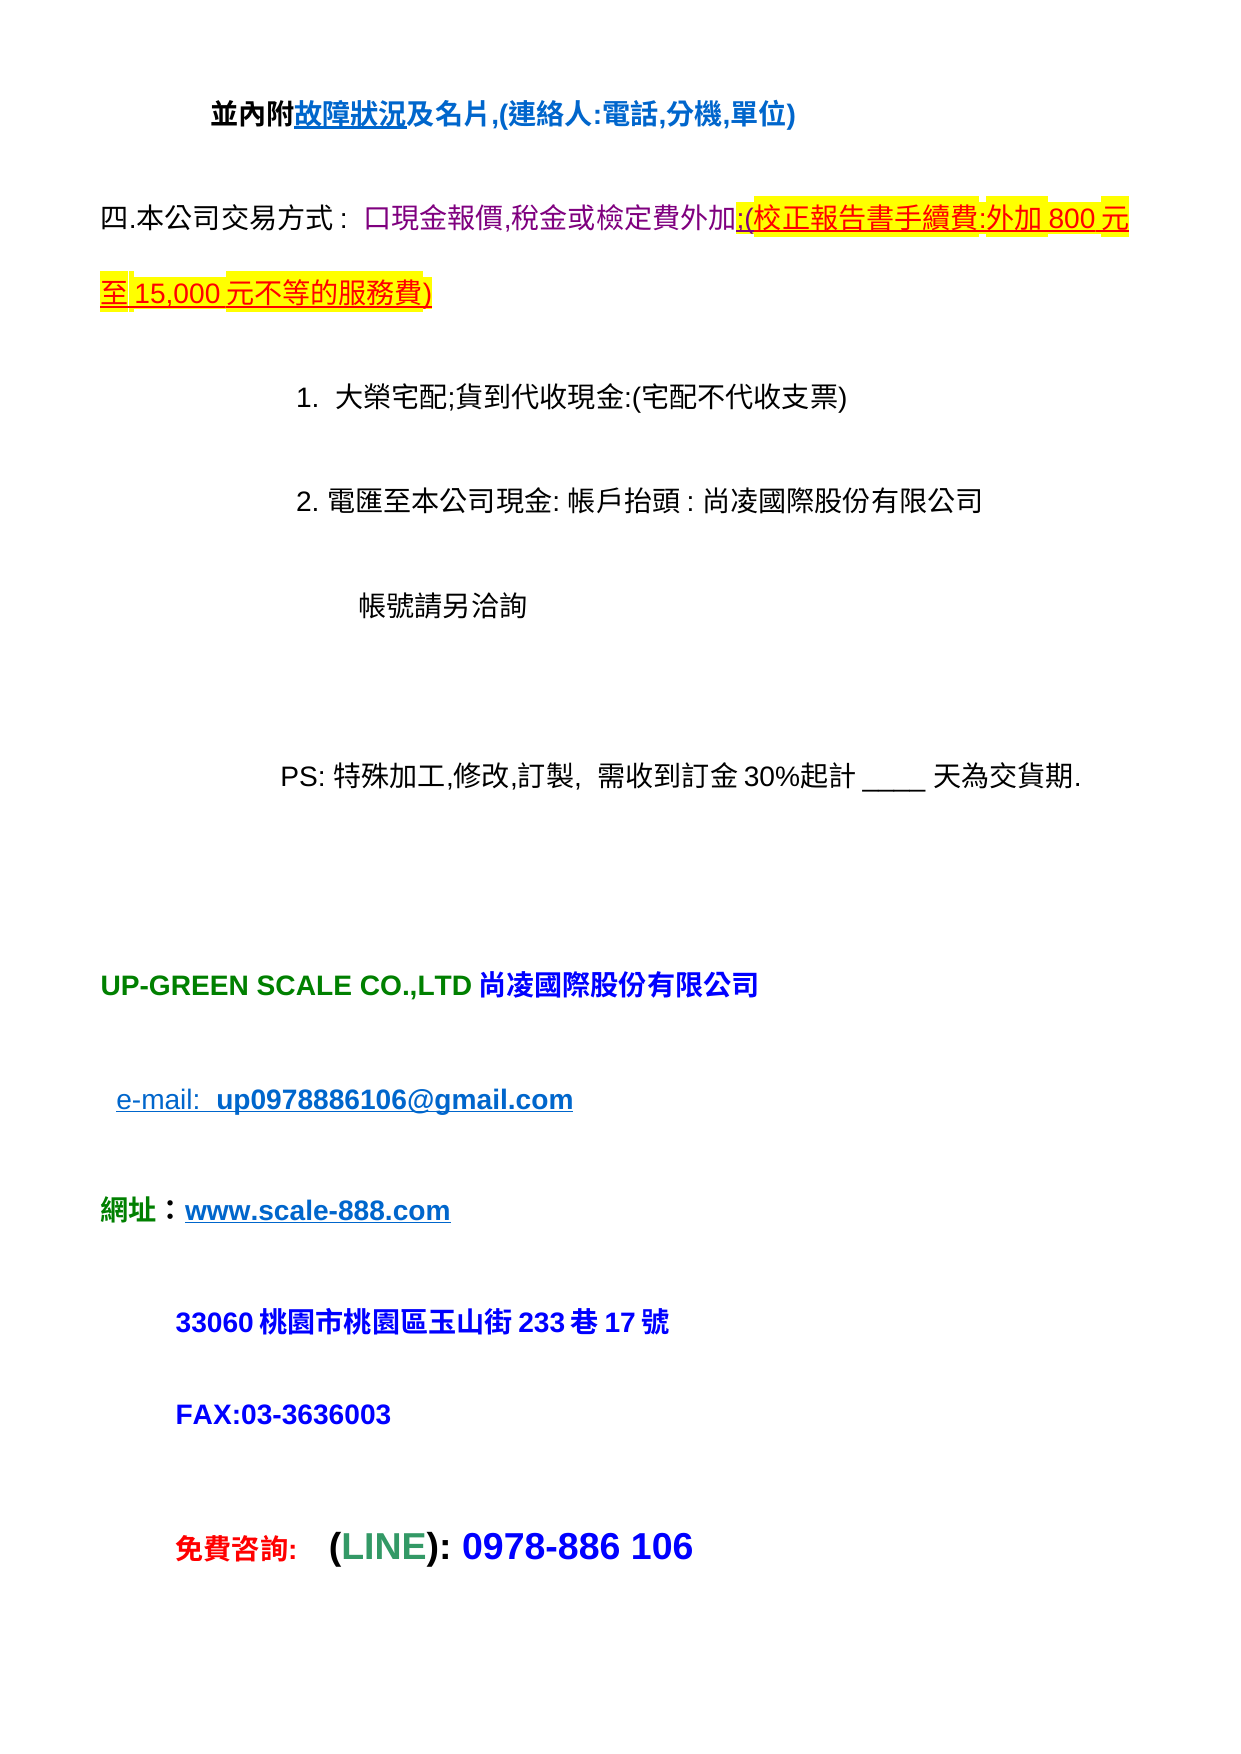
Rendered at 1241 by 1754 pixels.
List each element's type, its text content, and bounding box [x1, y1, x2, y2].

text 並內附故障狀況及名片,(連絡人:電話,分機,單位) [100, 75, 1140, 150]
text 2. 電匯至本公司現金: 帳戶抬頭 : 尚凌國際股份有限公司 [100, 462, 1140, 537]
text PS: 特殊加工,修改,訂製, 需收到訂金30%起計 ____ 天為交貨期. [100, 737, 1140, 812]
text UP-GREEN SCALE CO.,LTD尚凌國際股份有限公司 [100, 946, 1140, 1021]
text FAX:03-3636003 [100, 1396, 1140, 1433]
text 1. 大榮宅配;貨到代收現金:(宅配不代收支票) [100, 358, 1140, 433]
text e-mail: up0978886106@gmail.com [100, 1058, 1140, 1133]
text 帳號請另洽詢 [100, 566, 1140, 641]
text 33060桃園市桃園區玉山街233巷17號 [100, 1283, 1140, 1358]
text 免費咨詢: (LINE): 0978-886 106 [100, 1508, 1140, 1583]
text 網址：www.scale-888.com [100, 1171, 1140, 1246]
text 四.本公司交易方式 : 口現金報價,稅金或檢定費外加;(校正報告書手續費:外加800元至15,000元不等的服務費) [100, 179, 1140, 329]
